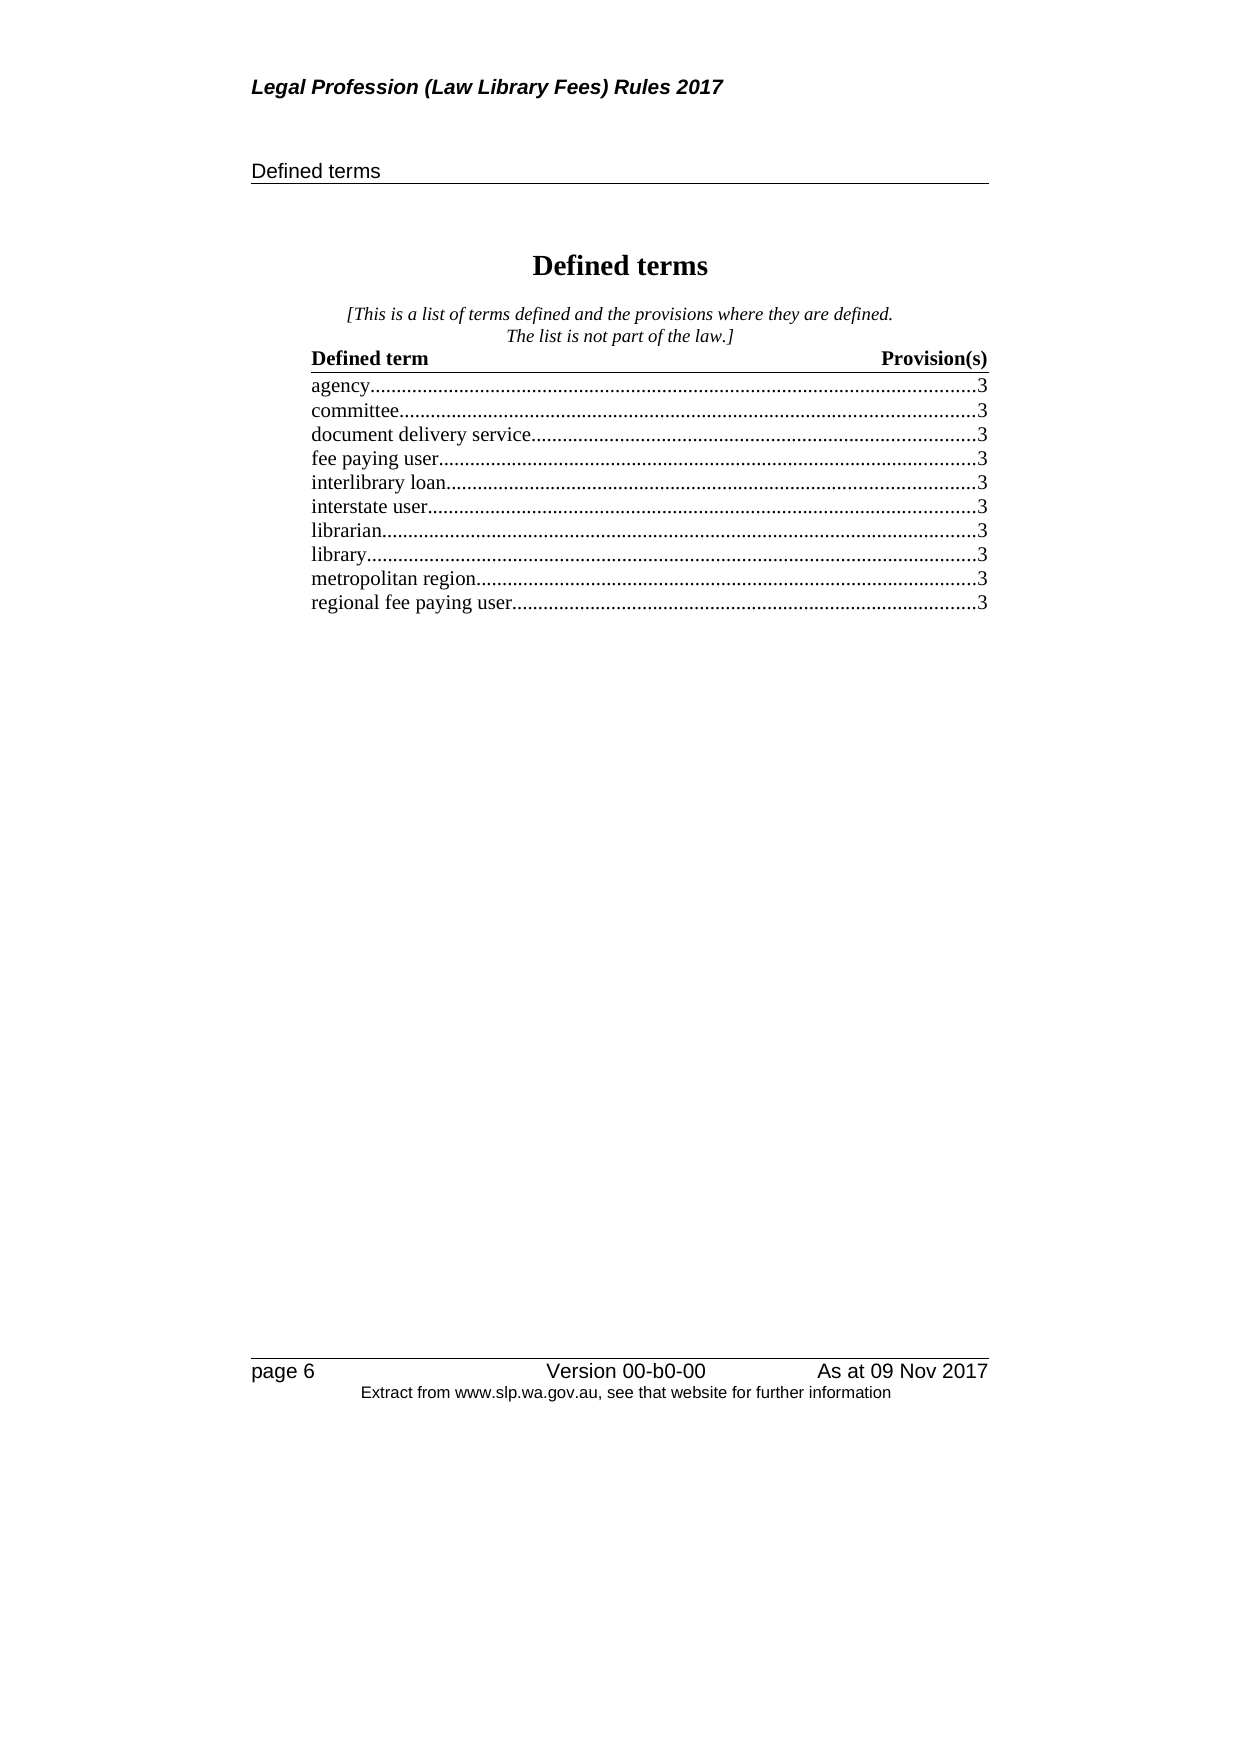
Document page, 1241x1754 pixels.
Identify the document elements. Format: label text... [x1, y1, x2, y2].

text interstate user 3 [311, 494, 929, 518]
text interlibrary loan 3 [311, 470, 929, 494]
text agency 3 [311, 373, 929, 397]
text fee paying user 3 [311, 446, 929, 470]
text librarian 3 [311, 518, 929, 542]
text [This is a list of terms defined and the provisions where they are defined. The list is not part of the law.] [339, 303, 901, 346]
text document delivery service 3 [311, 422, 929, 446]
text regional fee paying user 3 [311, 590, 929, 614]
text library 3 [311, 542, 929, 566]
text metropolitan region 3 [311, 566, 929, 590]
subtitle Defined terms [251, 248, 989, 282]
text committee 3 [311, 397, 929, 422]
text Defined term Provision(s) [311, 346, 989, 372]
